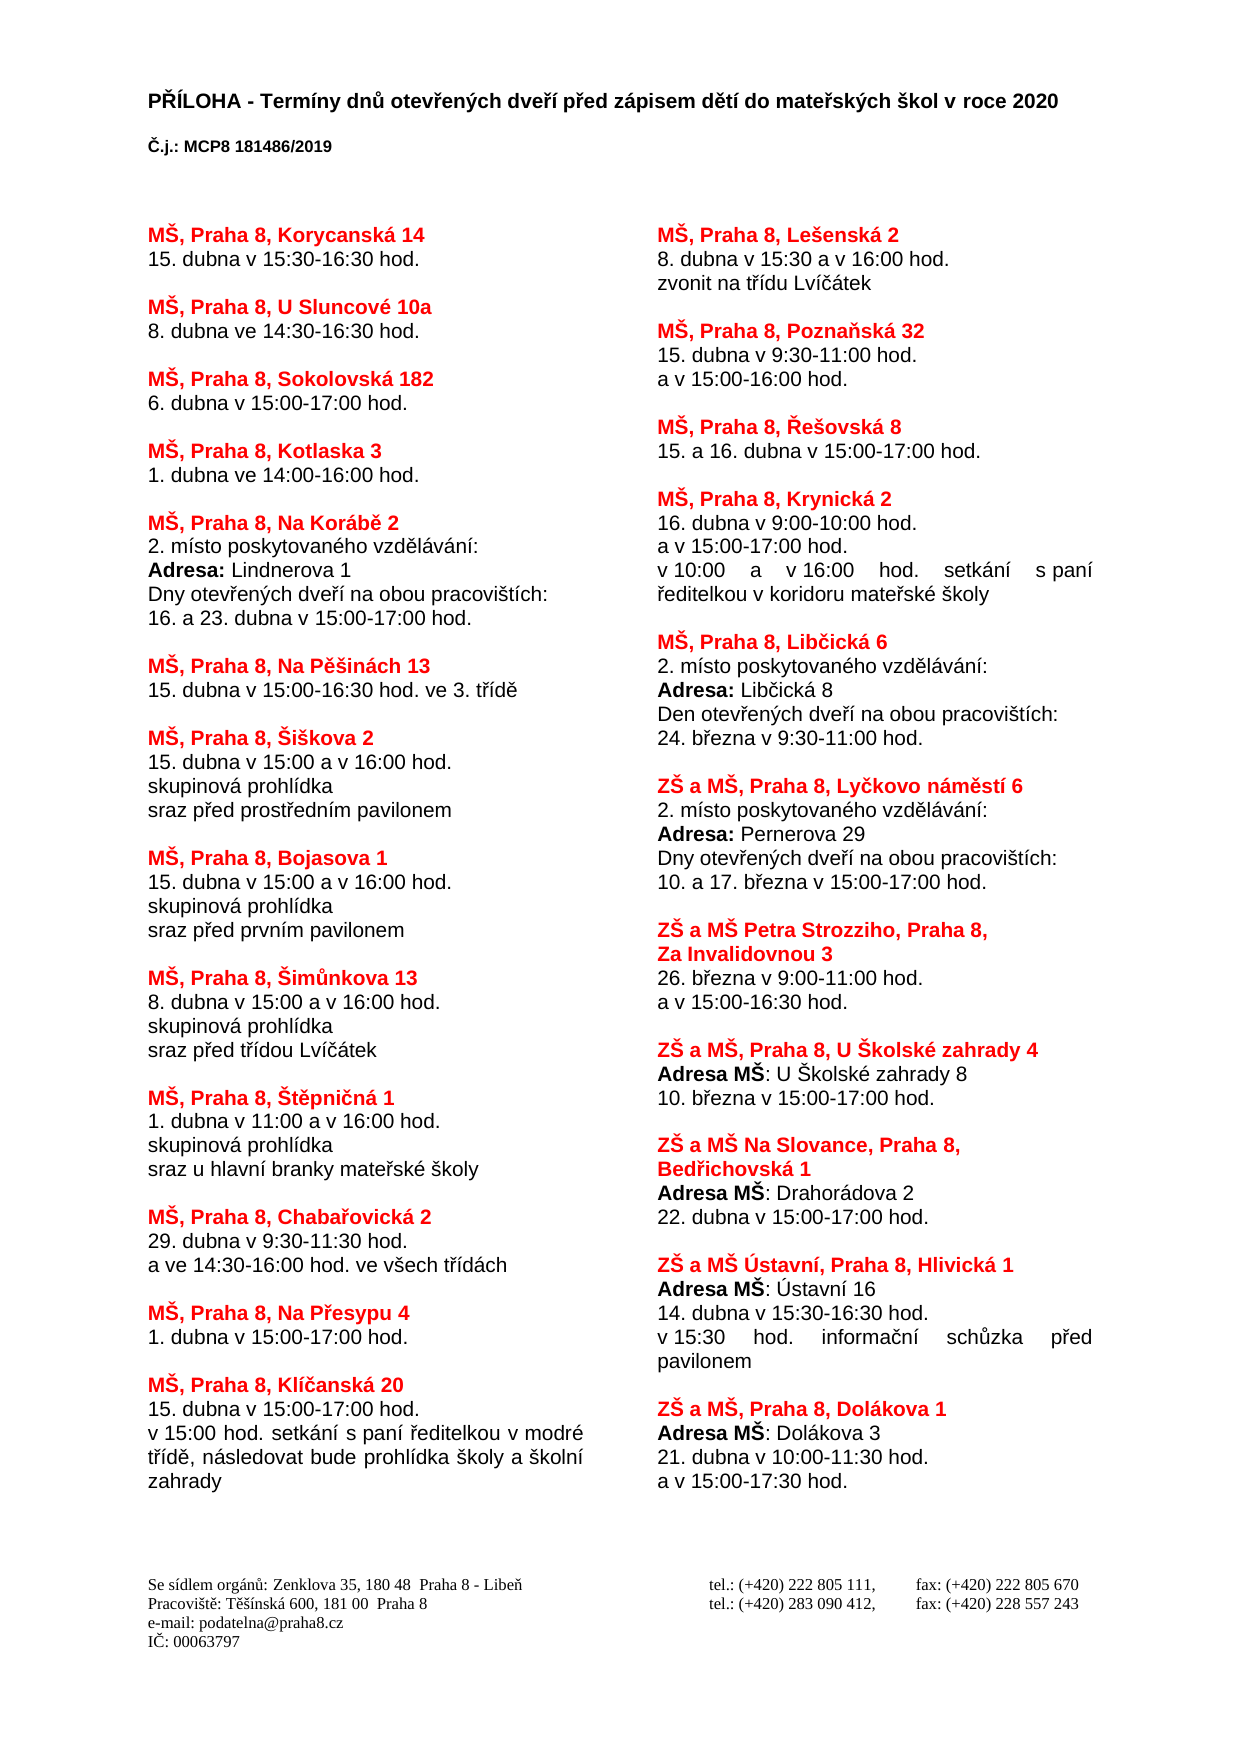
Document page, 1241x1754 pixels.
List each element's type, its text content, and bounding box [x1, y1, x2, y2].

text PŘÍLOHA - Termíny dnů otevřených dveří před zápisem dětí do mateřských škol v roce 2020 [148, 89, 1092, 113]
text skupinová prohlídka [148, 1133, 583, 1157]
text sraz před třídou Lvíčátek [148, 1037, 583, 1061]
text ZŠ a MŠ Petra Strozziho, Praha 8, [657, 918, 1092, 942]
text Bedřichovská 1 [657, 1157, 1092, 1181]
text zvonit na třídu Lvíčátek [657, 271, 1092, 295]
text 1. dubna v 11:00 a v 16:00 hod. [148, 1109, 583, 1133]
text a ve 14:30-16:00 hod. ve všech třídách [148, 1253, 583, 1277]
text 15. dubna v 15:00 a v 16:00 hod. [148, 750, 583, 774]
text 1. dubna v 15:00-17:00 hod. [148, 1325, 583, 1349]
text MŠ, Praha 8, Bojasova 1 [148, 846, 583, 870]
text MŠ, Praha 8, Sokolovská 182 [148, 367, 583, 391]
text MŠ, Praha 8, Korycanská 14 [148, 223, 583, 247]
text a v 15:00-16:30 hod. [657, 989, 1092, 1013]
text MŠ, Praha 8, Lešenská 2 [657, 223, 1092, 247]
text skupinová prohlídka [148, 774, 583, 798]
text Adresa MŠ: Drahorádova 2 [657, 1181, 1092, 1205]
text 15. dubna v 15:00-16:30 hod. ve 3. třídě [148, 678, 583, 702]
text 26. března v 9:00-11:00 hod. [657, 966, 1092, 989]
text MŠ, Praha 8, Klíčanská 20 [148, 1373, 583, 1397]
text Dny otevřených dveří na obou pracovištích: [148, 582, 583, 606]
text Adresa: Libčická 8 [657, 678, 1092, 702]
text a v 15:00-17:00 hod. [657, 534, 1092, 558]
text Č.j.: MCP8 181486/2019 [148, 137, 1092, 156]
text 8. dubna v 15:30 a v 16:00 hod. [657, 247, 1092, 271]
text ZŠ a MŠ, Praha 8, U Školské zahrady 4 [657, 1037, 1092, 1061]
text ZŠ a MŠ, Praha 8, Dolákova 1 [657, 1397, 1092, 1421]
text 2. místo poskytovaného vzdělávání: [657, 798, 1092, 822]
text Adresa MŠ: Dolákova 3 [657, 1421, 1092, 1445]
text 15. dubna v 15:00-17:00 hod. [148, 1397, 583, 1421]
text MŠ, Praha 8, U Sluncové 10a [148, 295, 583, 319]
text MŠ, Praha 8, Krynická 2 [657, 486, 1092, 510]
text MŠ, Praha 8, Chabařovická 2 [148, 1205, 583, 1229]
text 10. března v 15:00-17:00 hod. [657, 1085, 1092, 1109]
text sraz před prvním pavilonem [148, 918, 583, 942]
text 10. a 17. března v 15:00-17:00 hod. [657, 870, 1092, 894]
text 6. dubna v 15:00-17:00 hod. [148, 391, 583, 414]
text 16. dubna v 9:00-10:00 hod. [657, 510, 1092, 534]
text sraz u hlavní branky mateřské školy [148, 1157, 583, 1181]
text 2. místo poskytovaného vzdělávání: [657, 654, 1092, 678]
text 21. dubna v 10:00-11:30 hod. [657, 1445, 1092, 1469]
text 8. dubna ve 14:30-16:30 hod. [148, 319, 583, 343]
text MŠ, Praha 8, Na Pěšinách 13 [148, 654, 583, 678]
text 29. dubna v 9:30-11:30 hod. [148, 1229, 583, 1253]
text Den otevřených dveří na obou pracovištích: [657, 702, 1092, 726]
text skupinová prohlídka [148, 894, 583, 918]
text Dny otevřených dveří na obou pracovištích: [657, 846, 1092, 870]
text MŠ, Praha 8, Libčická 6 [657, 630, 1092, 654]
text ZŠ a MŠ Ústavní, Praha 8, Hlivická 1 [657, 1253, 1092, 1277]
text Za Invalidovnou 3 [657, 942, 1092, 966]
text 15. dubna v 15:30-16:30 hod. [148, 247, 583, 271]
text MŠ, Praha 8, Poznaňská 32 [657, 319, 1092, 343]
text 15. dubna v 9:30-11:00 hod. [657, 343, 1092, 367]
text Adresa MŠ: U Školské zahrady 8 [657, 1061, 1092, 1085]
text 14. dubna v 15:30-16:30 hod. [657, 1301, 1092, 1325]
text skupinová prohlídka [148, 1013, 583, 1037]
text 8. dubna v 15:00 a v 16:00 hod. [148, 989, 583, 1013]
text Adresa MŠ: Ústavní 16 [657, 1277, 1092, 1301]
text 1. dubna ve 14:00-16:00 hod. [148, 462, 583, 486]
text MŠ, Praha 8, Kotlaska 3 [148, 438, 583, 462]
text v 15:00 hod. setkání s paní ředitelkou v modré třídě, následovat bude prohlídka školy a školní zahrady [148, 1421, 583, 1493]
text 16. a 23. dubna v 15:00-17:00 hod. [148, 606, 583, 630]
text MŠ, Praha 8, Štěpničná 1 [148, 1085, 583, 1109]
text Adresa: Lindnerova 1 [148, 558, 583, 582]
text MŠ, Praha 8, Šimůnkova 13 [148, 966, 583, 989]
text MŠ, Praha 8, Na Přesypu 4 [148, 1301, 583, 1325]
text v 15:30 hod. informační schůzka před pavilonem [657, 1325, 1092, 1373]
text sraz před prostředním pavilonem [148, 798, 583, 822]
text 15. dubna v 15:00 a v 16:00 hod. [148, 870, 583, 894]
text a v 15:00-16:00 hod. [657, 367, 1092, 391]
text MŠ, Praha 8, Na Korábě 2 [148, 510, 583, 534]
text MŠ, Praha 8, Šiškova 2 [148, 726, 583, 750]
text ZŠ a MŠ Na Slovance, Praha 8, [657, 1133, 1092, 1157]
text 24. března v 9:30-11:00 hod. [657, 726, 1092, 750]
text 2. místo poskytovaného vzdělávání: [148, 534, 583, 558]
text 15. a 16. dubna v 15:00-17:00 hod. [657, 438, 1092, 462]
text Adresa: Pernerova 29 [657, 822, 1092, 846]
text v 10:00 a v 16:00 hod. setkání s paní ředitelkou v koridoru mateřské školy [657, 558, 1092, 606]
text MŠ, Praha 8, Řešovská 8 [657, 414, 1092, 438]
text ZŠ a MŠ, Praha 8, Lyčkovo náměstí 6 [657, 774, 1092, 798]
text a v 15:00-17:30 hod. [657, 1469, 1092, 1493]
text 22. dubna v 15:00-17:00 hod. [657, 1205, 1092, 1229]
